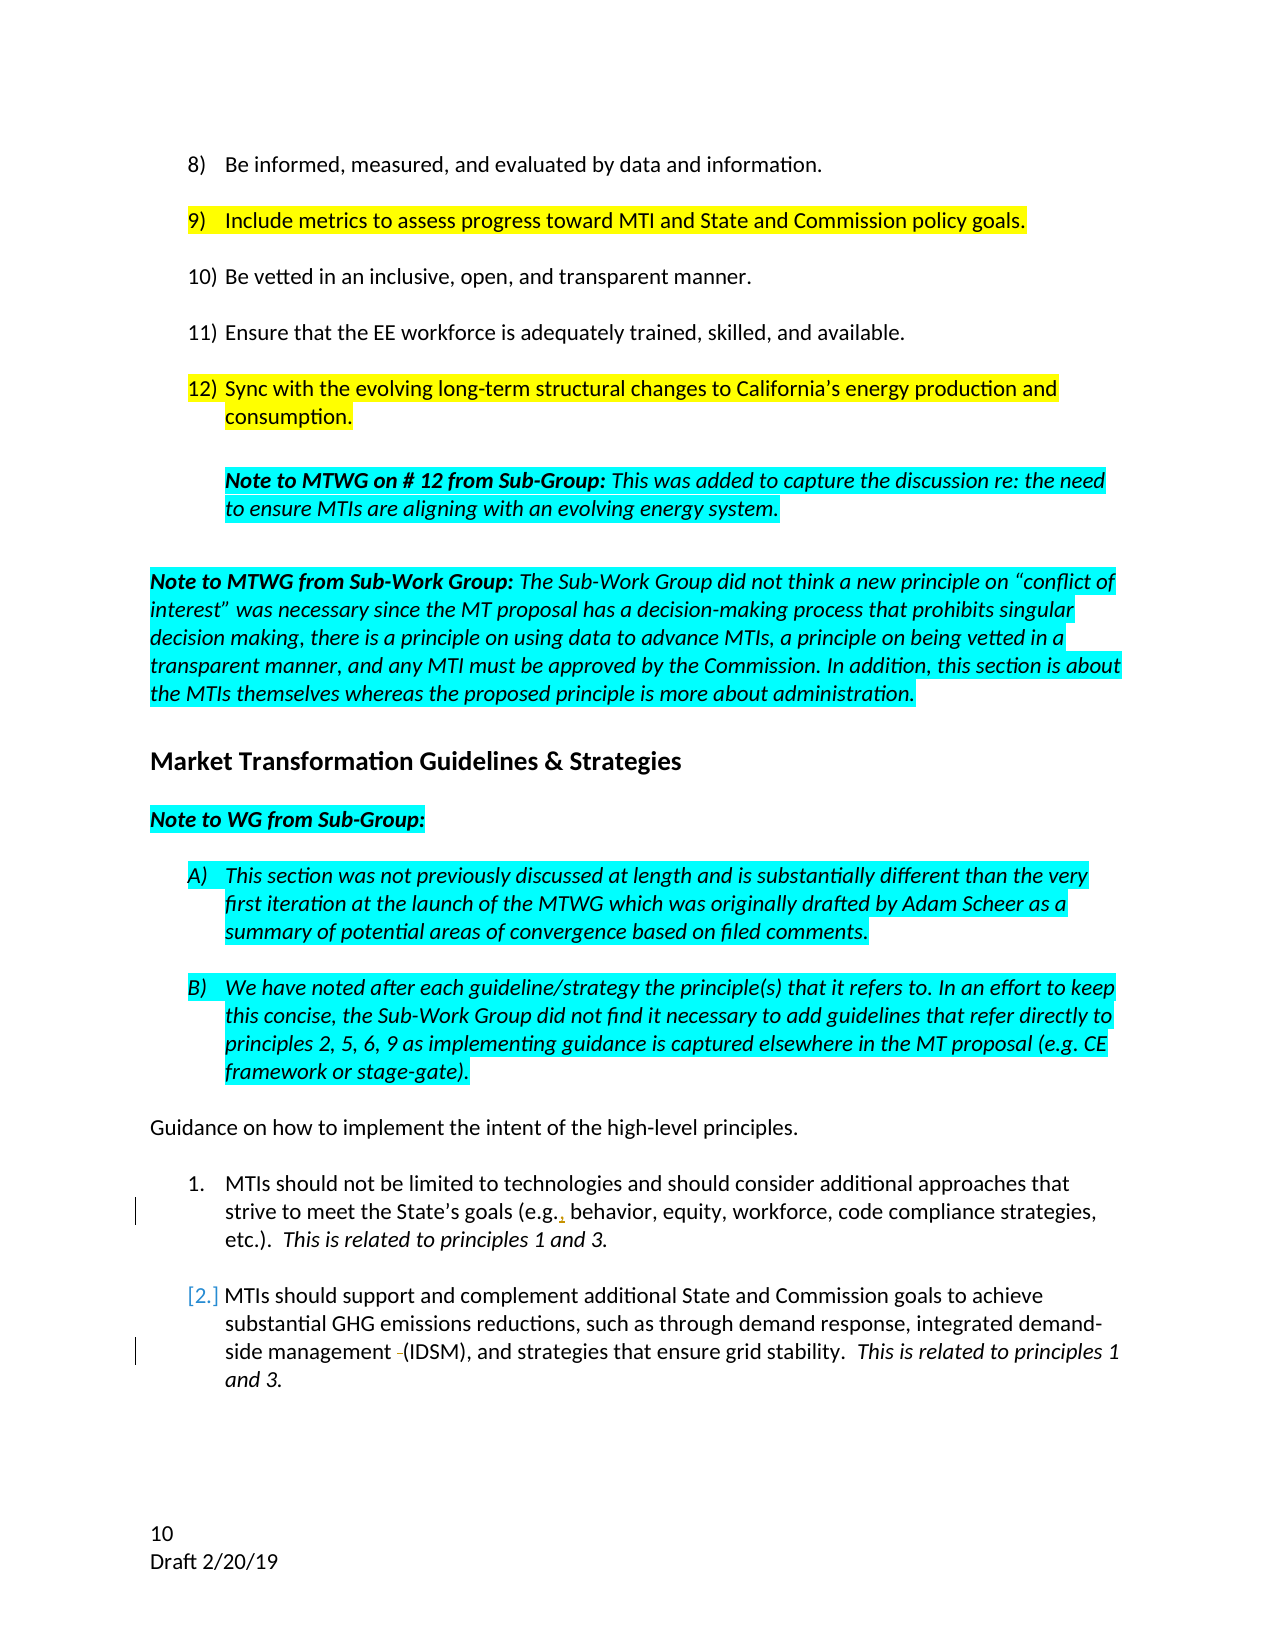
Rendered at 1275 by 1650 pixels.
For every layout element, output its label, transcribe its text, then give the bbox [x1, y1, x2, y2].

list Sync with the evolving long-term structural changes to California’s energy production and consumption. [187, 374, 1125, 458]
list Ensure that the EE workforce is adequately trained, skilled, and available. [187, 318, 1125, 374]
list Be vetted in an inclusive, open, and transparent manner. [187, 262, 1125, 318]
list We have noted after each guideline/strategy the principle(s) that it refers to. In an effort to keep this concise, the Sub-Work Group did not find it necessary to add guidelines that refer directly to principles 2, 5, 6, 9 as implementing guidance is captured elsewhere in the MT proposal (e.g. CE framework or stage-gate). [187, 973, 1125, 1113]
text Note to MTWG on # 12 from Sub-Group: This was added to capture the discussion re: the need to ensure MTIs are aligning with an evolving energy system. [225, 467, 1125, 523]
list MTIs should not be limited to technologies and should consider additional approaches that strive to meet the State’s goals (e.g. behavior, equity, workforce, code compliance strategies, etc.). This is related to principles 1 and 3. [187, 1169, 1125, 1281]
list This section was not previously discussed at length and is substantially different than the very first iteration at the launch of the MTWG which was originally drafted by Adam Scheer as a summary of potential areas of convergence based on filed comments. [187, 861, 1125, 973]
list Be informed, measured, and evaluated by data and information. [187, 150, 1125, 206]
text Guidance on how to implement the intent of the high-level principles. [150, 1113, 1125, 1169]
subtitle Market Transformation Guidelines & Strategies [150, 744, 1125, 777]
text Note to MTWG from Sub-Work Group: The Sub-Work Group did not think a new principle on “conflict of interest” was necessary since the MT proposal has a decision-making process that prohibits singular decision making, there is a principle on using data to advance MTIs, a principle on being vetted in a transparent manner, and any MTI must be approved by the Commission. In addition, this section is about the MTIs themselves whereas the proposed principle is more about administration. [150, 567, 1125, 735]
list MTIs should support and complement additional State and Commission goals to achieve substantial GHG emissions reductions, such as through demand response, integrated demand-side management (IDSM), and strategies that ensure grid stability. This is related to principles 1 and 3. [187, 1281, 1125, 1421]
list Include metrics to assess progress toward MTI and State and Commission policy goals. [187, 206, 1125, 262]
text Note to WG from Sub-Group: [150, 777, 1125, 833]
